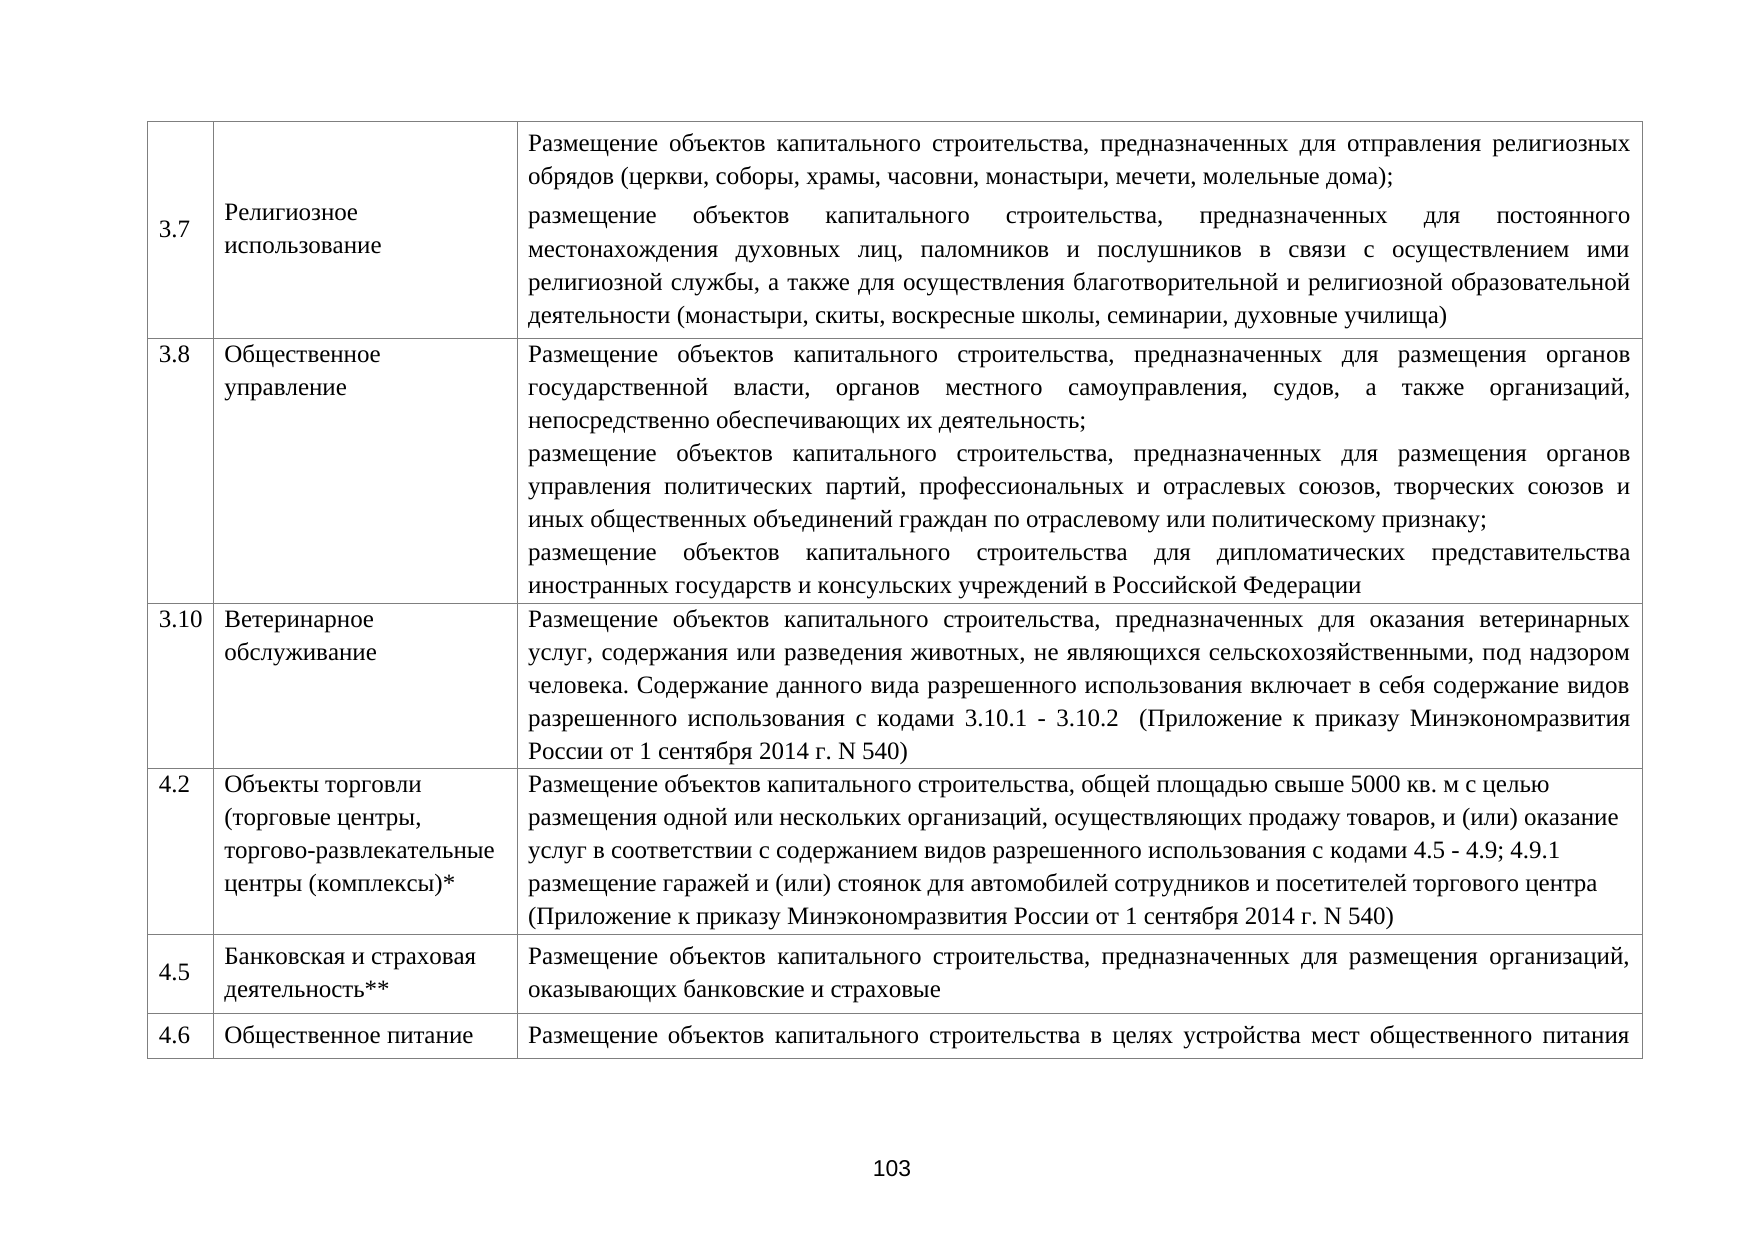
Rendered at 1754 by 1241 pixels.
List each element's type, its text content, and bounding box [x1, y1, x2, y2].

table_cell 4.2 [148, 769, 213, 933]
table_cell Размещение объектов капитального строительства, предназначенных для размещения организаций, оказывающих банковские и страховые [518, 935, 1642, 1012]
table_cell Размещение объектов капитального строительства, предназначенных для отправления религиозных обрядов (церкви, соборы, храмы, часовни, монастыри, мечети, молельные дома); размещение объектов капитального строительства, предназначенных для постоянного местонахождения духовных лиц, паломников и послушников в связи с осуществлением ими религиозной службы, а также для осуществления благотворительной и религиозной образовательной деятельности (монастыри, скиты, воскресные школы, семинарии, духовные училища) [518, 122, 1642, 338]
table_cell 3.8 [148, 339, 213, 603]
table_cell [518, 1014, 1642, 1058]
table_cell Ветеринарное обслуживание [214, 604, 517, 768]
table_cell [214, 1014, 517, 1058]
table_cell 3.10 [148, 604, 213, 768]
table_cell Религиозное использование [214, 122, 517, 338]
table_cell 4.6 [148, 1014, 213, 1058]
table_cell Банковская и страховая деятельность** [214, 935, 517, 1012]
table_cell Размещение объектов капитального строительства, предназначенных для размещения органов государственной власти, органов местного самоуправления, судов, а также организаций, непосредственно обеспечивающих их деятельность; размещение объектов капитального строительства, предназначенных для размещения органов управления политических партий, профессиональных и отраслевых союзов, творческих союзов и иных общественных объединений граждан по отраслевому или политическому признаку; размещение объектов капитального строительства для дипломатических представительства иностранных государств и консульских учреждений в Российской Федерации [518, 339, 1642, 603]
table_cell Объекты торговли (торговые центры, торгово-развлекательные центры (комплексы)* [214, 769, 517, 933]
table_cell Размещение объектов капитального строительства, предназначенных для оказания ветеринарных услуг, содержания или разведения животных, не являющихся сельскохозяйственными, под надзором человека. Содержание данного вида разрешенного использования включает в себя содержание видов разрешенного использования с кодами 3.10.1 - 3.10.2 (Приложение к приказу Минэкономразвития России от 1 сентября 2014 г. N 540) [518, 604, 1642, 768]
table_cell 3.7 [148, 122, 213, 338]
table_cell Размещение объектов капитального строительства, общей площадью свыше 5000 кв. м с целью размещения одной или нескольких организаций, осуществляющих продажу товаров, и (или) оказание услуг в соответствии с содержанием видов разрешенного использования с кодами 4.5 - 4.9; 4.9.1 размещение гаражей и (или) стоянок для автомобилей сотрудников и посетителей торгового центра (Приложение к приказу Минэкономразвития России от 1 сентября 2014 г. N 540) [518, 769, 1642, 933]
table_cell 4.5 [148, 935, 213, 1012]
table_cell Общественное управление [214, 339, 517, 603]
